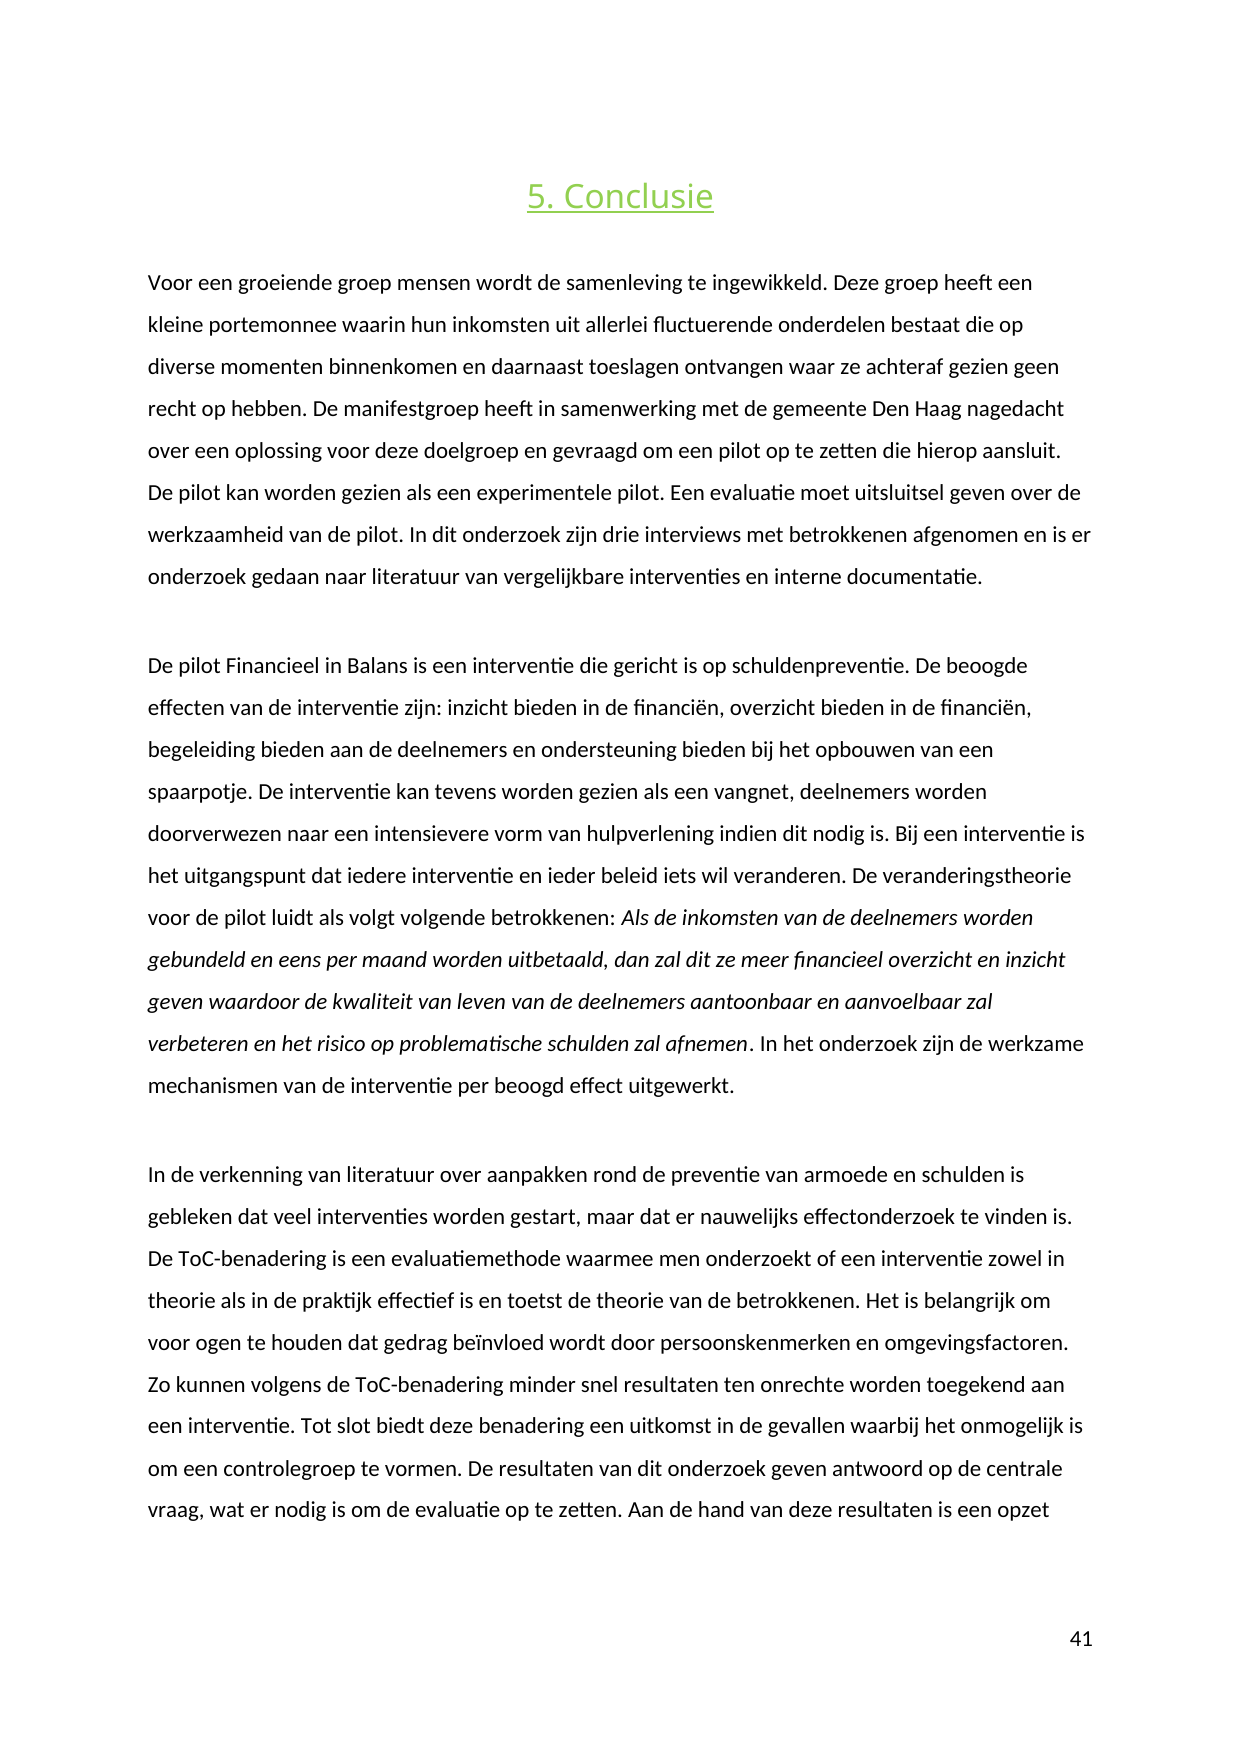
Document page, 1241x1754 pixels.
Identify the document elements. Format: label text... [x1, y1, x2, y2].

text De pilot Financieel in Balans is een interventie die gericht is op schuldenpreventie. De beoogde effecten van de interventie zijn: inzicht bieden in de financiën, overzicht bieden in de financiën, begeleiding bieden aan de deelnemers en ondersteuning bieden bij het opbouwen van een spaarpotje. De interventie kan tevens worden gezien als een vangnet, deelnemers worden doorverwezen naar een intensievere vorm van hulpverlening indien dit nodig is. Bij een interventie is het uitgangspunt dat iedere interventie en ieder beleid iets wil veranderen. De veranderingstheorie voor de pilot luidt als volgt volgende betrokkenen: Als de inkomsten van de deelnemers worden gebundeld en eens per maand worden uitbetaald, dan zal dit ze meer financieel overzicht en inzicht geven waardoor de kwaliteit van leven van de deelnemers aantoonbaar en aanvoelbaar zal verbeteren en het risico op problematische schulden zal afnemen. In het onderzoek zijn de werkzame mechanismen van de interventie per beoogd effect uitgewerkt. [148, 651, 1093, 1099]
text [148, 1160, 1093, 1524]
text 5. Conclusie [148, 173, 1093, 218]
text Voor een groeiende groep mensen wordt de samenleving te ingewikkeld. Deze groep heeft een kleine portemonnee waarin hun inkomsten uit allerlei fluctuerende onderdelen bestaat die op diverse momenten binnenkomen en daarnaast toeslagen ontvangen waar ze achteraf gezien geen recht op hebben. De manifestgroep heeft in samenwerking met de gemeente Den Haag nagedacht over een oplossing voor deze doelgroep en gevraagd om een pilot op te zetten die hierop aansluit. De pilot kan worden gezien als een experimentele pilot. Een evaluatie moet uitsluitsel geven over de werkzaamheid van de pilot. In dit onderzoek zijn drie interviews met betrokkenen afgenomen en is er onderzoek gedaan naar literatuur van vergelijkbare interventies en interne documentatie. [148, 268, 1093, 590]
